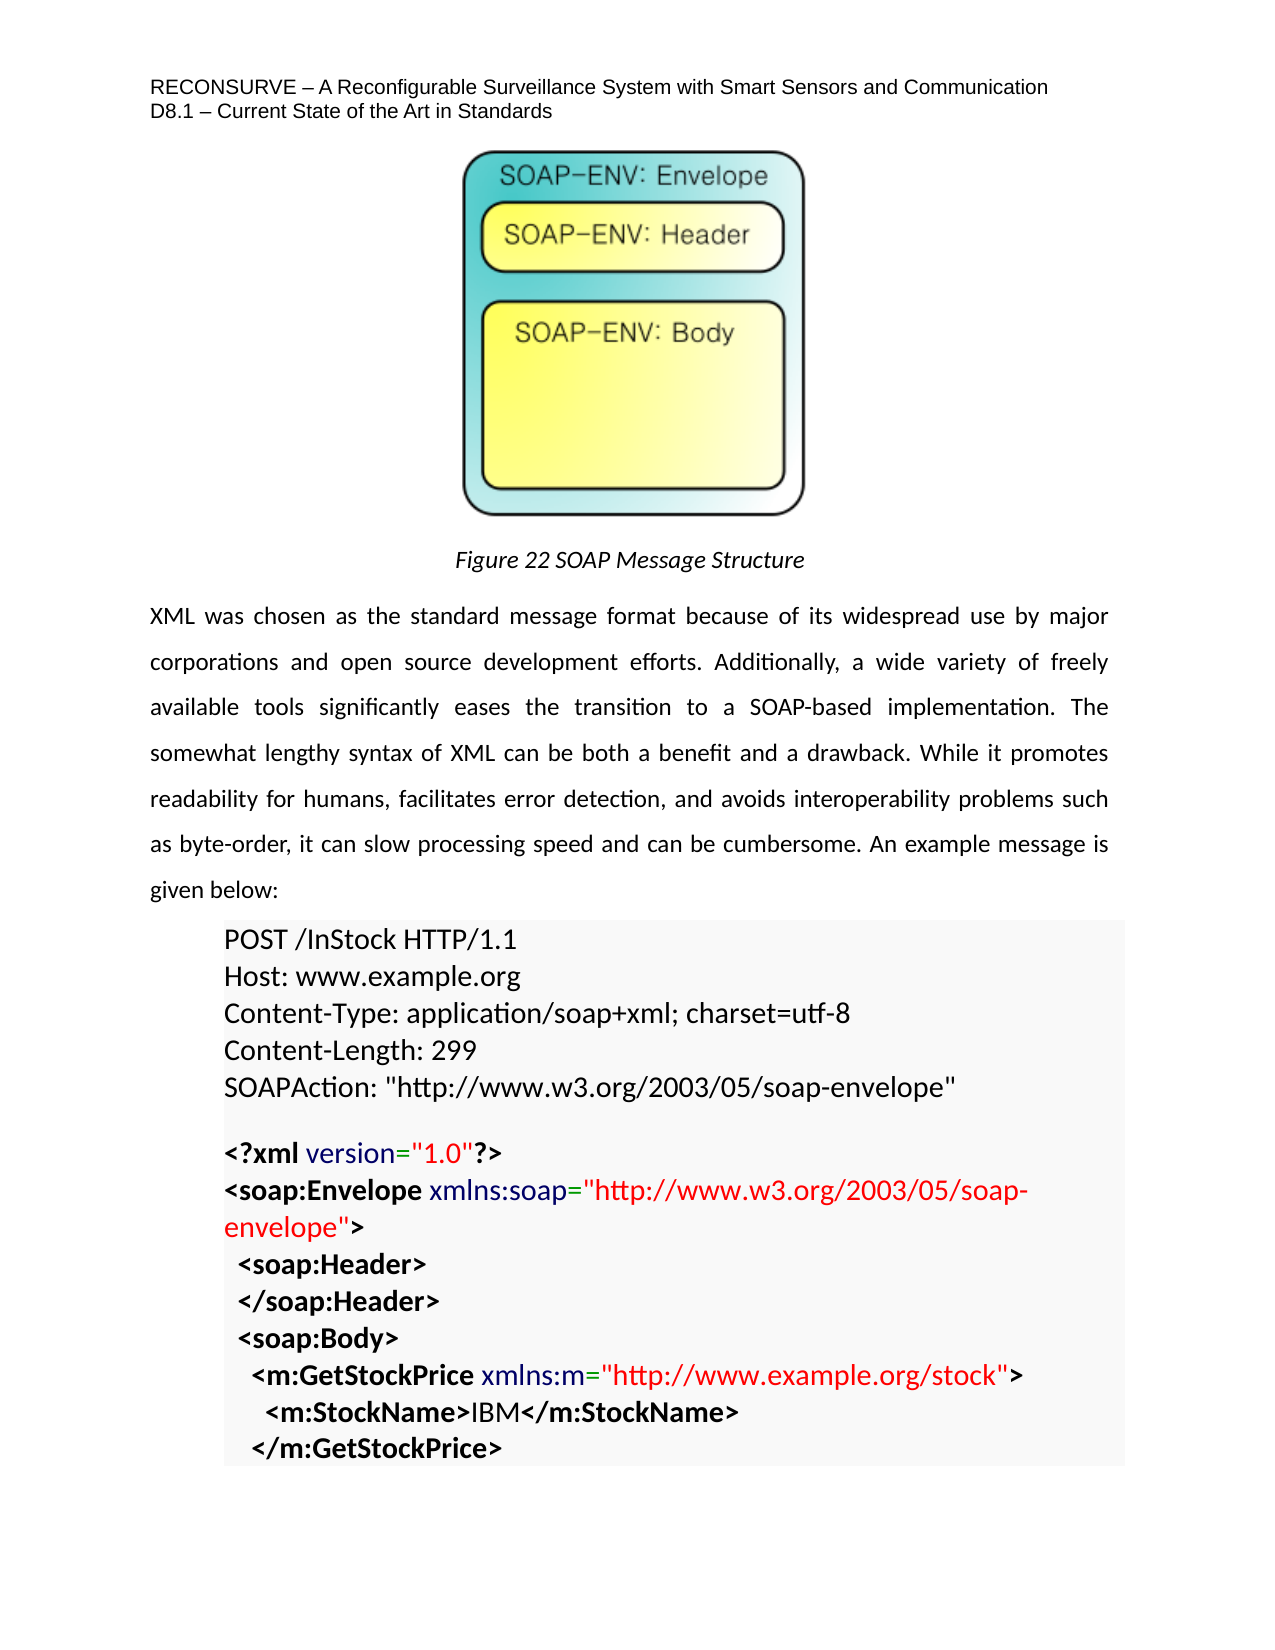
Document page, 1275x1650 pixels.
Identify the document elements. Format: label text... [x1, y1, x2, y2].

text Host: www.example.org [224, 957, 1125, 994]
text Content-Length: 299 [224, 1031, 1125, 1068]
text XML was chosen as the standard message format because of its widespread use by major corporations and open source development efforts. Additionally, a wide variety of freely available tools significantly eases the transition to a SOAP-based implementation. The somewhat lengthy syntax of XML can be both a benefit and a drawback. While it promotes readability for humans, facilitates error detection, and avoids interoperability problems such as byte-order, it can slow processing speed and can be cumbersome. An example message is given below: [150, 600, 1110, 905]
text Figure 22 SOAP Message Structure [150, 544, 1110, 575]
text <soap:Body> [224, 1319, 1125, 1356]
text POST /InStock HTTP/1.1 [224, 920, 1125, 957]
text </soap:Header> [224, 1282, 1125, 1319]
text SOAPAction: "http://www.w3.org/2003/05/soap-envelope" [224, 1068, 1125, 1104]
text <m:GetStockPrice xmlns:m="http://www.example.org/stock"> [224, 1356, 1125, 1393]
text <m:StockName>IBM</m:StockName> [224, 1393, 1125, 1429]
text Content-Type: application/soap+xml; charset=utf-8 [224, 994, 1125, 1031]
text <soap:Header> [224, 1245, 1125, 1282]
text <soap:Envelope xmlns:soap="http://www.w3.org/2003/05/soap-envelope"> [224, 1171, 1125, 1245]
text <?xml version="1.0"?> [224, 1134, 1125, 1171]
text </m:GetStockPrice> [224, 1429, 1125, 1466]
picture [461, 150, 807, 518]
